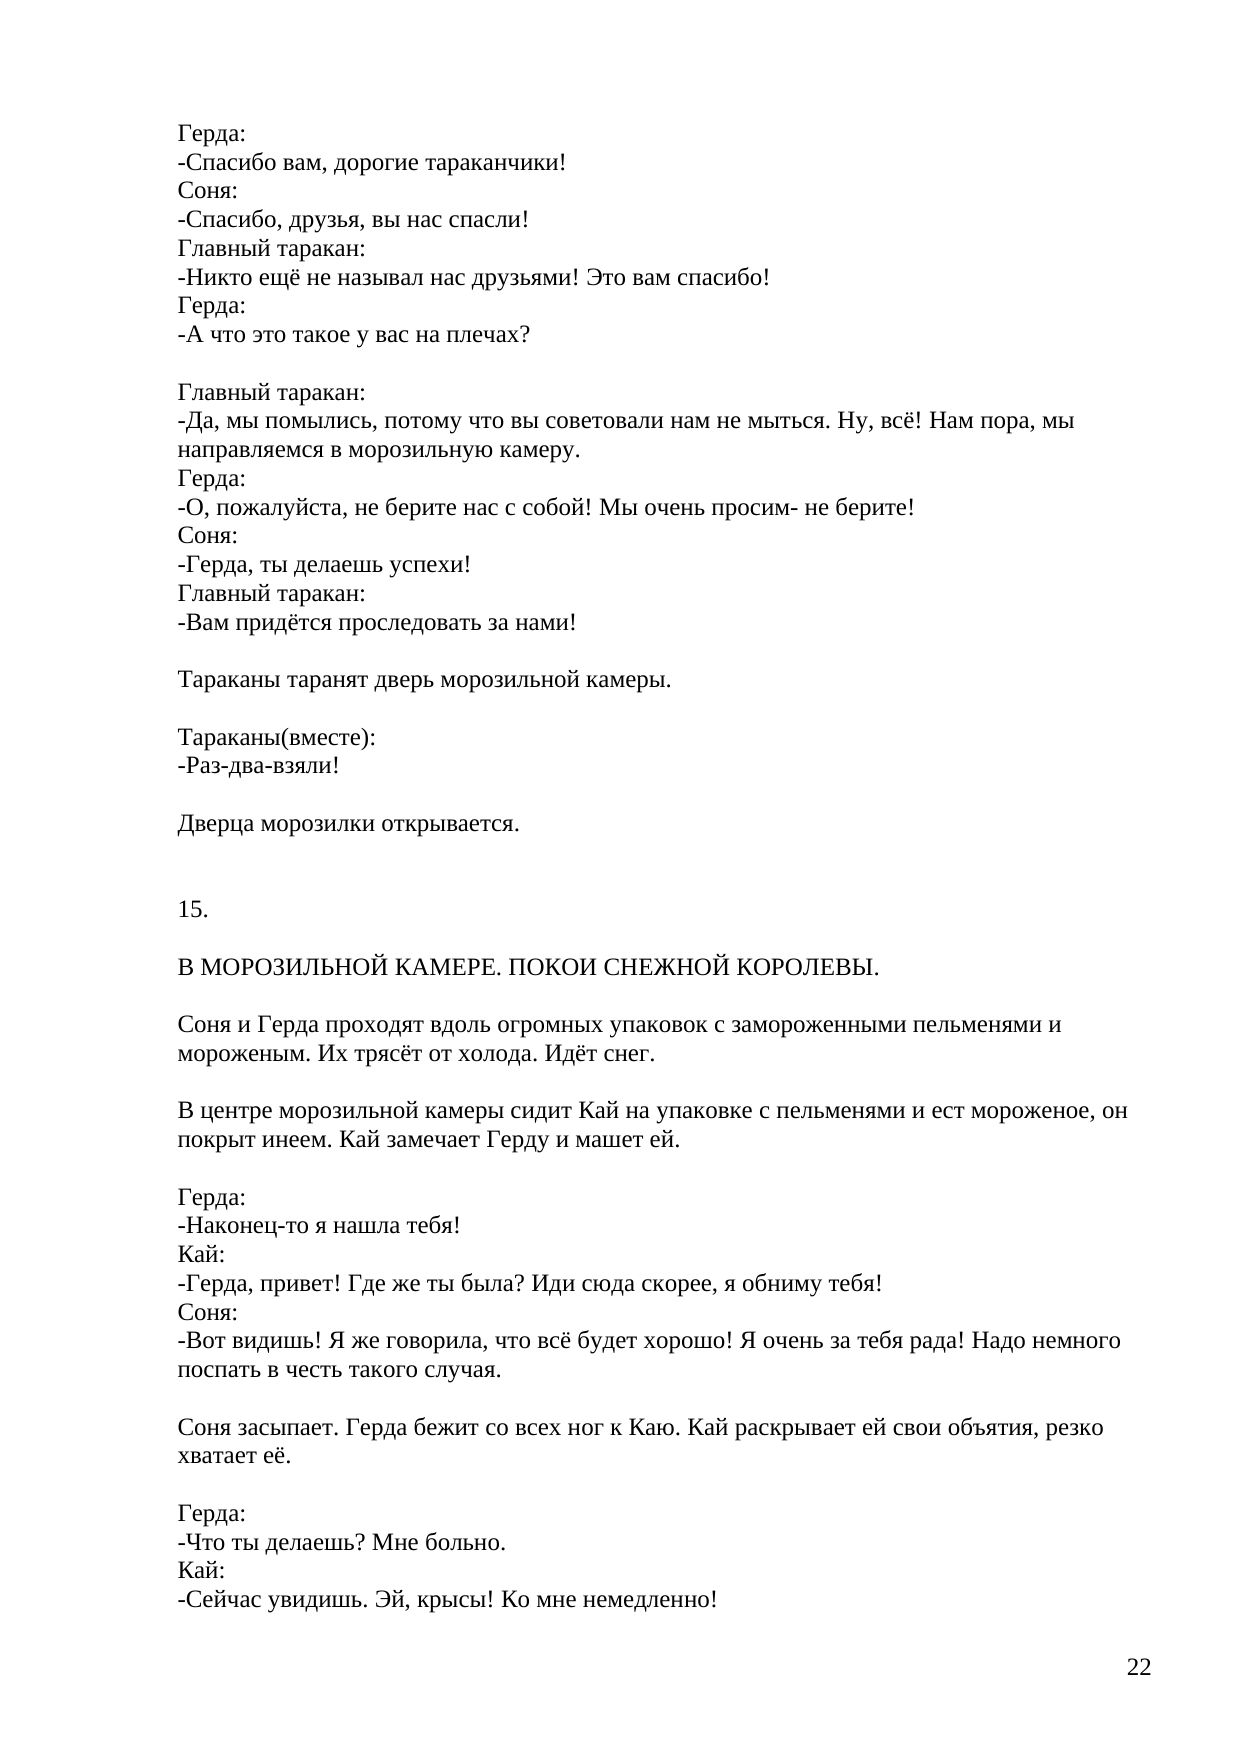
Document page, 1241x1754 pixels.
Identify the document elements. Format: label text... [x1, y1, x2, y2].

text -Что ты делаешь? Мне больно. [177, 1527, 1152, 1556]
text -Герда, ты делаешь успехи! [177, 549, 1152, 578]
text Кай: [177, 1556, 1152, 1584]
text Герда: [177, 463, 1152, 492]
text Герда: [177, 1498, 1152, 1527]
text Соня: [177, 521, 1152, 549]
text Тараканы таранят дверь морозильной камеры. [177, 664, 1152, 693]
text -Спасибо, друзья, вы нас спасли! [177, 204, 1152, 233]
text -Вот видишь! Я же говорила, что всё будет хорошо! Я очень за тебя рада! Надо немного поспать в честь такого случая. [177, 1326, 1152, 1383]
text -Вам придётся проследовать за нами! [177, 607, 1152, 636]
text В МОРОЗИЛЬНОЙ КАМЕРЕ. ПОКОИ СНЕЖНОЙ КОРОЛЕВЫ. [177, 952, 1152, 981]
text Соня засыпает. Герда бежит со всех ног к Каю. Кай раскрывает ей свои объятия, резко хватает её. [177, 1412, 1152, 1469]
text Тараканы(вместе): [177, 722, 1152, 751]
text -Спасибо вам, дорогие тараканчики! [177, 147, 1152, 176]
text -О, пожалуйста, не берите нас с собой! Мы очень просим- не берите! [177, 492, 1152, 521]
text -Да, мы помылись, потому что вы советовали нам не мыться. Ну, всё! Нам пора, мы направляемся в морозильную камеру. [177, 406, 1152, 463]
text -Никто ещё не называл нас друзьями! Это вам спасибо! [177, 262, 1152, 291]
text Дверца морозилки открывается. [177, 808, 1152, 837]
text Герда: [177, 118, 1152, 147]
text Соня и Герда проходят вдоль огромных упаковок с замороженными пельменями и мороженым. Их трясёт от холода. Идёт снег. [177, 1009, 1152, 1067]
text Соня: [177, 176, 1152, 204]
text Кай: [177, 1239, 1152, 1268]
text -Герда, привет! Где же ты была? Иди сюда скорее, я обниму тебя! [177, 1268, 1152, 1297]
text -А что это такое у вас на плечах? [177, 319, 1152, 348]
text Герда: [177, 1182, 1152, 1211]
text -Сейчас увидишь. Эй, крысы! Ко мне немедленно! [177, 1584, 1152, 1613]
text Главный таракан: [177, 578, 1152, 607]
text В центре морозильной камеры сидит Кай на упаковке с пельменями и ест мороженое, он покрыт инеем. Кай замечает Герду и машет ей. [177, 1096, 1152, 1153]
text Главный таракан: [177, 233, 1152, 262]
text Соня: [177, 1297, 1152, 1326]
text -Раз-два-взяли! [177, 751, 1152, 779]
text Главный таракан: [177, 377, 1152, 406]
text 15. [177, 894, 1152, 923]
text Герда: [177, 291, 1152, 319]
text -Наконец-то я нашла тебя! [177, 1211, 1152, 1239]
